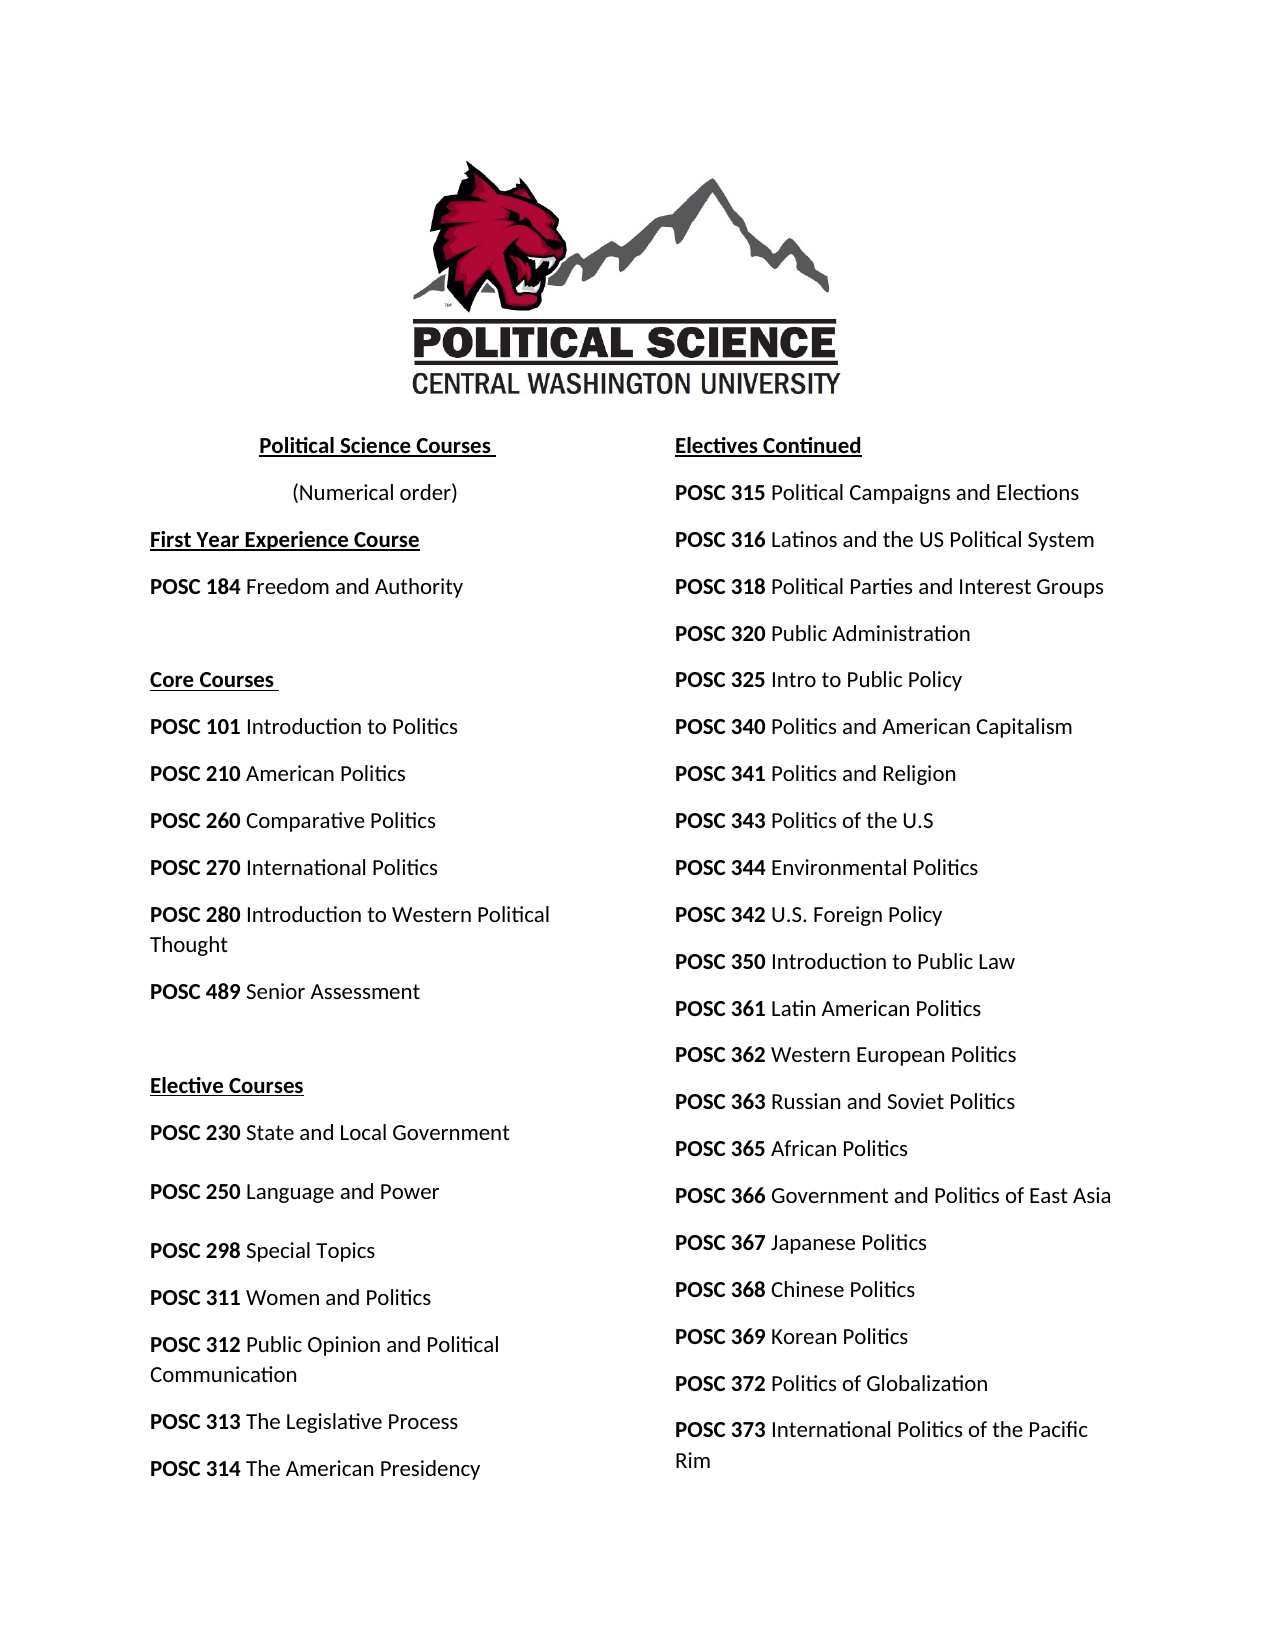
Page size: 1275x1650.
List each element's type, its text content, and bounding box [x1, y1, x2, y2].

text POSC 250 Language and Power [150, 1177, 600, 1205]
text POSC 260 Comparative Politics [150, 806, 600, 834]
text POSC 298 Special Topics [150, 1236, 600, 1264]
text POSC 366 Government and Politics of East Asia [675, 1181, 1125, 1209]
text POSC 316 Latinos and the US Political System [675, 525, 1125, 553]
text POSC 312 Public Opinion and Political Communication [150, 1330, 600, 1388]
text POSC 344 Environmental Politics [675, 853, 1125, 881]
text Political Science Courses [150, 431, 600, 459]
text POSC 367 Japanese Politics [675, 1228, 1125, 1256]
text Core Courses [150, 666, 600, 694]
text POSC 230 State and Local Government [150, 1118, 600, 1146]
text POSC 373 International Politics of the Pacific Rim [675, 1416, 1125, 1474]
text Elective Courses [150, 1071, 600, 1099]
text POSC 313 The Legislative Process [150, 1407, 600, 1435]
text POSC 362 Western European Politics [675, 1041, 1125, 1069]
text (Numerical order) [150, 478, 600, 506]
text POSC 361 Latin American Politics [675, 994, 1125, 1022]
text POSC 350 Introduction to Public Law [675, 947, 1125, 975]
text POSC 340 Politics and American Capitalism [675, 712, 1125, 741]
text POSC 320 Public Administration [675, 619, 1125, 647]
text First Year Experience Course [150, 525, 600, 553]
text POSC 325 Intro to Public Policy [675, 666, 1125, 694]
text POSC 184 Freedom and Authority [150, 572, 600, 600]
picture [393, 153, 846, 398]
text POSC 489 Senior Assessment [150, 977, 600, 1005]
text POSC 363 Russian and Soviet Politics [675, 1087, 1125, 1116]
text POSC 341 Politics and Religion [675, 759, 1125, 787]
text POSC 369 Korean Politics [675, 1322, 1125, 1350]
text POSC 368 Chinese Politics [675, 1275, 1125, 1303]
text POSC 311 Women and Politics [150, 1283, 600, 1311]
text POSC 315 Political Campaigns and Elections [675, 478, 1125, 506]
text POSC 210 American Politics [150, 759, 600, 787]
text POSC 365 African Politics [675, 1134, 1125, 1162]
text POSC 342 U.S. Foreign Policy [675, 900, 1125, 928]
text POSC 318 Political Parties and Interest Groups [675, 572, 1125, 600]
text POSC 270 International Politics [150, 853, 600, 881]
text POSC 343 Politics of the U.S [675, 806, 1125, 834]
text POSC 314 The American Presidency [150, 1454, 600, 1482]
text POSC 280 Introduction to Western Political Thought [150, 900, 600, 958]
text Electives Continued [675, 431, 1125, 459]
text POSC 372 Politics of Globalization [675, 1369, 1125, 1397]
text POSC 101 Introduction to Politics [150, 712, 600, 741]
